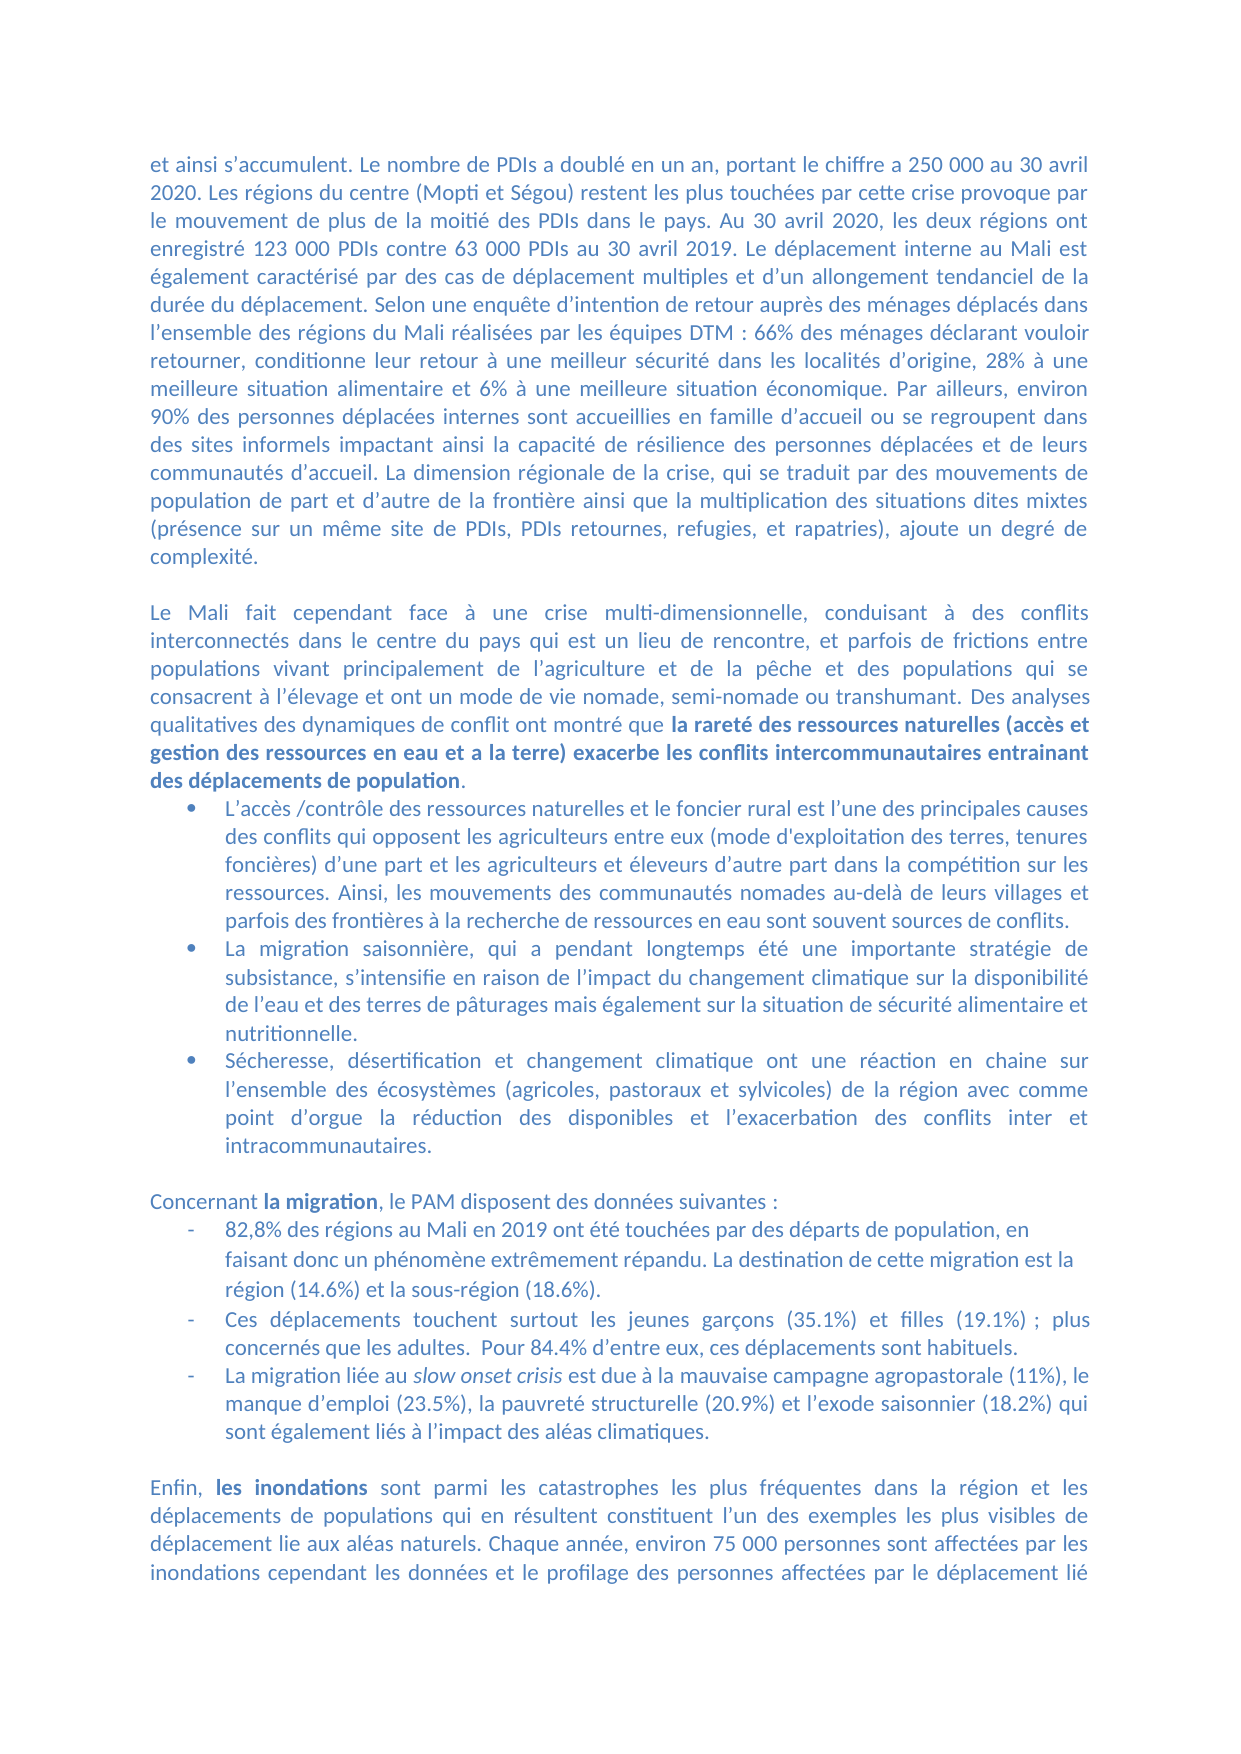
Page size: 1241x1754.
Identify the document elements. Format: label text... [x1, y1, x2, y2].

text Concernant la migration, le PAM disposent des données suivantes : [150, 1187, 1090, 1215]
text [150, 150, 1090, 570]
list La migration liée au slow onset crisis est due à la mauvaise campagne agropastorale (11%), le manque d’emploi (23.5%), la pauvreté structurelle (20.9%) et l’exode saisonnier (18.2%) qui sont également liés à l’impact des aléas climatiques. [187, 1361, 1090, 1446]
text Le Mali fait cependant face à une crise multi-dimensionnelle, conduisant à des conflits interconnectés dans le centre du pays qui est un lieu de rencontre, et parfois de frictions entre populations vivant principalement de l’agriculture et de la pêche et des populations qui se consacrent à l’élevage et ont un mode de vie nomade, semi-nomade ou transhumant. Des analyses qualitatives des dynamiques de conflit ont montré que la rareté des ressources naturelles (accès et gestion des ressources en eau et a la terre) exacerbe les conflits intercommunautaires entrainant des déplacements de population. [150, 598, 1090, 794]
list Ces déplacements touchent surtout les jeunes garçons (35.1%) et filles (19.1%) ; plus concernés que les adultes. Pour 84.4% d’entre eux, ces déplacements sont habituels. [187, 1305, 1090, 1361]
list 82,8% des régions au Mali en 2019 ont été touchées par des départs de population, en faisant donc un phénomène extrêmement répandu. La destination de cette migration est la région (14.6%) et la sous-région (18.6%). [187, 1215, 1090, 1303]
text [150, 1473, 1090, 1586]
list L’accès /contrôle des ressources naturelles et le foncier rural est l’une des principales causes des conflits qui opposent les agriculteurs entre eux (mode d'exploitation des terres, tenures foncières) d’une part et les agriculteurs et éleveurs d’autre part dans la compétition sur les ressources. Ainsi, les mouvements des communautés nomades au-delà de leurs villages et parfois des frontières à la recherche de ressources en eau sont souvent sources de conflits. [187, 794, 1090, 934]
list Sécheresse, désertification et changement climatique ont une réaction en chaine sur l’ensemble des écosystèmes (agricoles, pastoraux et sylvicoles) de la région avec comme point d’orgue la réduction des disponibles et l’exacerbation des conflits inter et intracommunautaires. [187, 1047, 1090, 1159]
list La migration saisonnière, qui a pendant longtemps été une importante stratégie de subsistance, s’intensifie en raison de l’impact du changement climatique sur la disponibilité de l’eau et des terres de pâturages mais également sur la situation de sécurité alimentaire et nutritionnelle. [187, 934, 1090, 1047]
